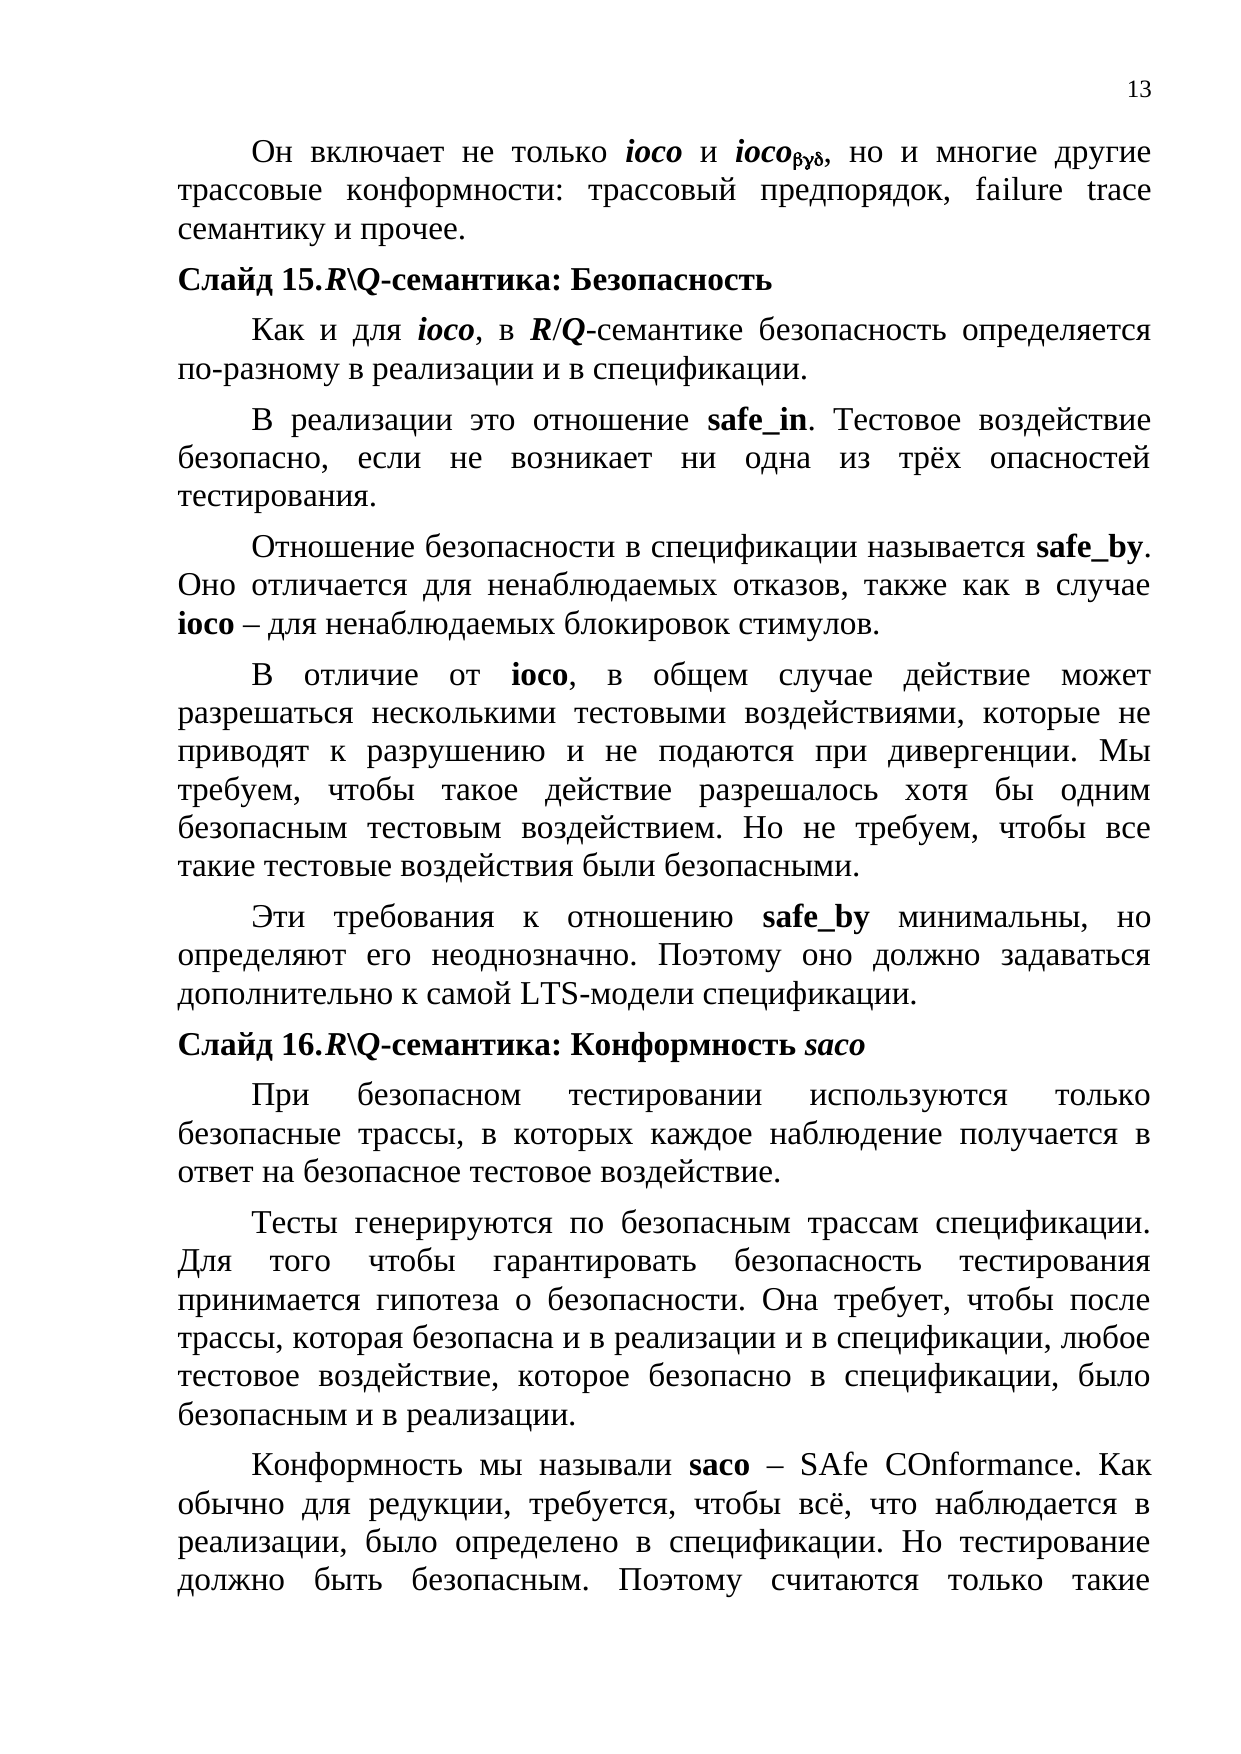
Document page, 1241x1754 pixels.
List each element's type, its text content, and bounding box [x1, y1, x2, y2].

list R\Q-семантика: Конформность saco [177, 1024, 1152, 1062]
text Как и для ioco, в R/Q-семантике безопасность определяется по-разному в реализации и в спецификации. [177, 310, 1152, 386]
text Тесты генерируются по безопасным трассам спецификации. Для того чтобы гарантировать безопасность тестирования принимается гипотеза о безопасности. Она требует, чтобы после трассы, которая безопасна и в реализации и в спецификации, любое тестовое воздействие, которое безопасно в спецификации, было безопасным и в реализации. [177, 1202, 1152, 1432]
text При безопасном тестировании используются только безопасные трассы, в которых каждое наблюдение получается в ответ на безопасное тестовое воздействие. [177, 1075, 1152, 1190]
text Эти требования к отношению safe_by минимальны, но определяют его неоднозначно. Поэтому оно должно задаваться дополнительно к самой LTS-модели спецификации. [177, 896, 1152, 1011]
text В отличие от ioco, в общем случае действие может разрешаться несколькими тестовыми воздействиями, которые не приводят к разрушению и не подаются при дивергенции. Мы требуем, чтобы такое действие разрешалось хотя бы одним безопасным тестовым воздействием. Но не требуем, чтобы все такие тестовые воздействия были безопасными. [177, 654, 1152, 884]
text Отношение безопасности в спецификации называется safe_by. Оно отличается для ненаблюдаемых отказов, также как в случае ioco – для ненаблюдаемых блокировок стимулов. [177, 526, 1152, 641]
text В реализации это отношение safe_in. Тестовое воздействие безопасно, если не возникает ни одна из трёх опасностей тестирования. [177, 399, 1152, 514]
list R\Q-семантика: Безопасность [177, 259, 1152, 297]
text Он включает не только ioco и ioco, но и многие другие трассовые конформности: трассовый предпорядок, failure trace семантику и прочее. [177, 131, 1152, 246]
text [177, 1445, 1152, 1598]
